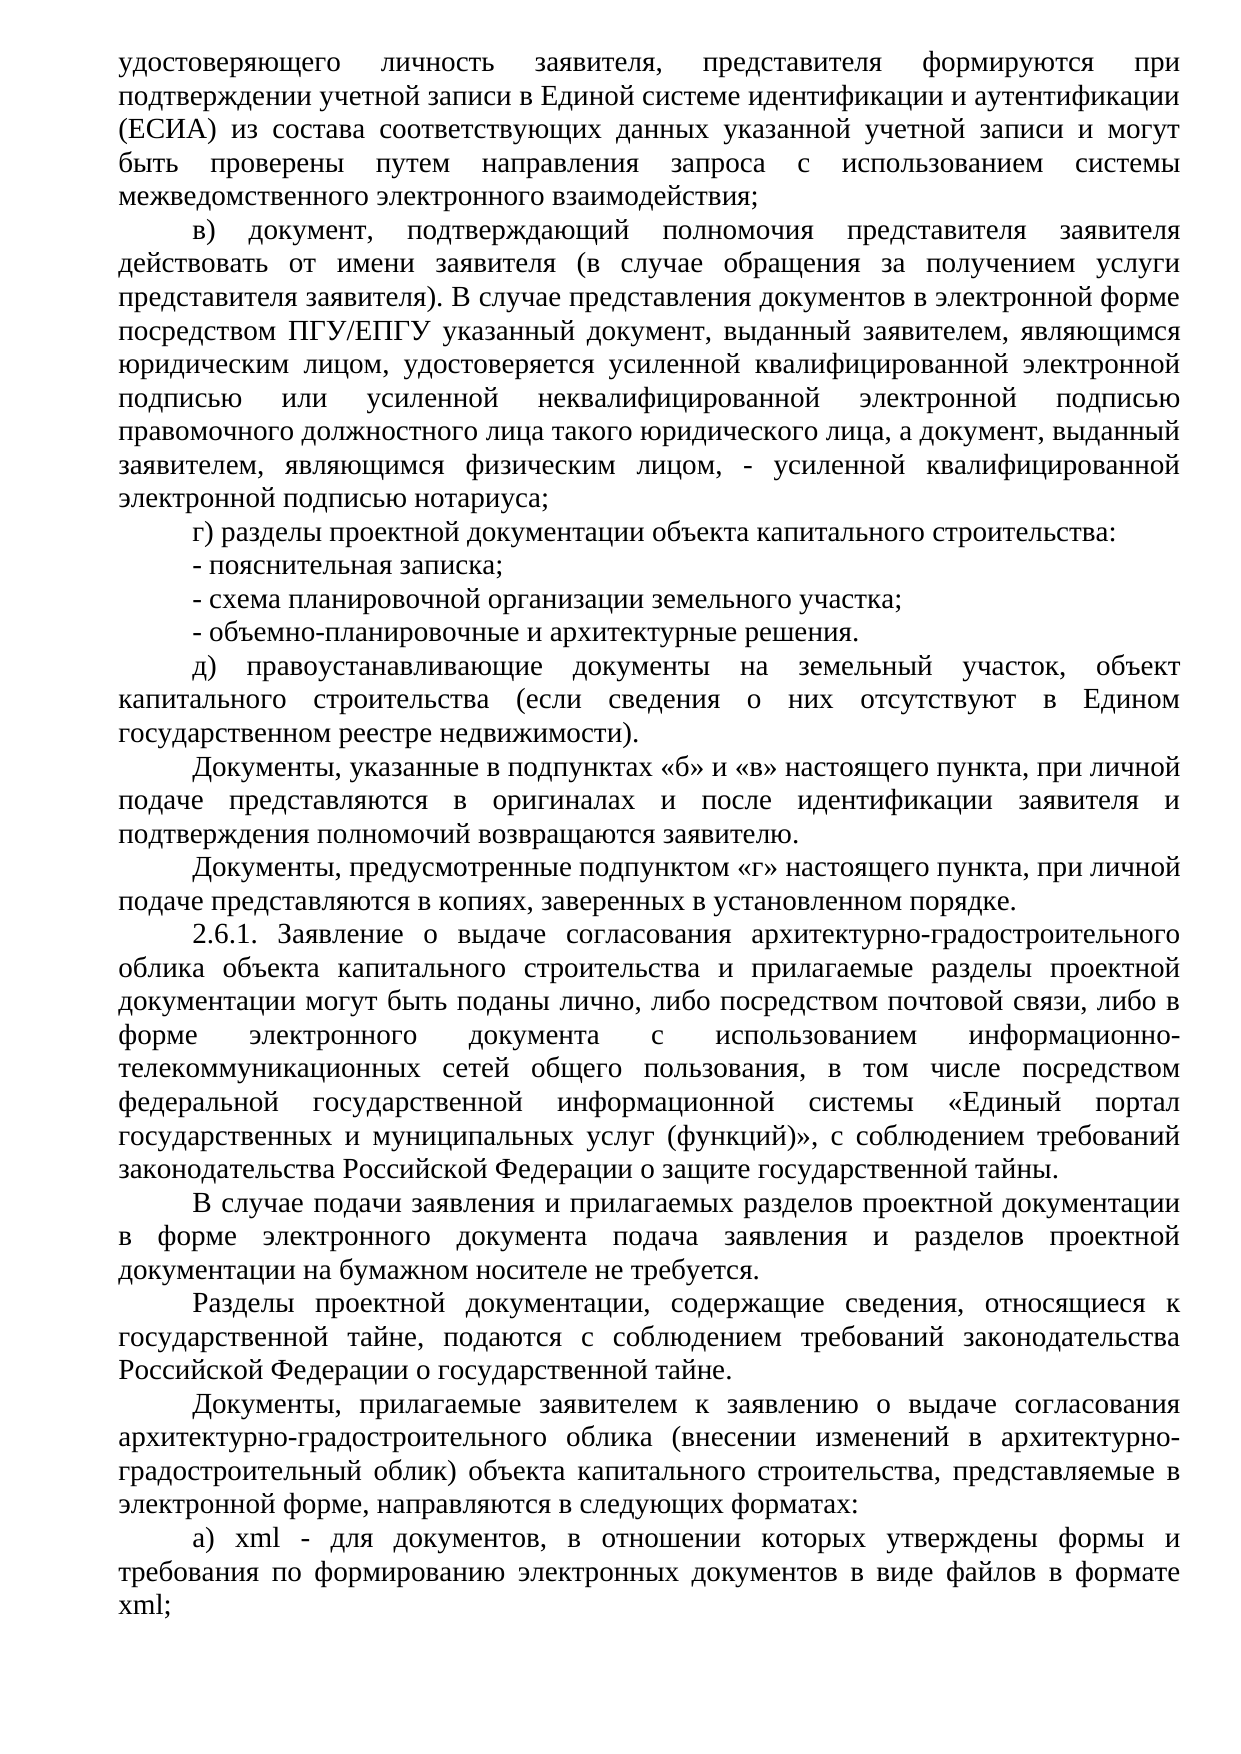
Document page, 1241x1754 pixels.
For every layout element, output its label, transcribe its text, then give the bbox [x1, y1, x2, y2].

text Документы, указанные в подпунктах «б» и «в» настоящего пункта, при личной подаче представляются в оригиналах и после идентификации заявителя и подтверждения полномочий возвращаются заявителю. [118, 749, 1181, 849]
text - пояснительная записка; [118, 547, 1181, 581]
text г) разделы проектной документации объекта капитального строительства: [118, 514, 1181, 547]
text Документы, предусмотренные подпунктом «г» настоящего пункта, при личной подаче представляются в копиях, заверенных в установленном порядке. [118, 849, 1181, 916]
text а) xml - для документов, в отношении которых утверждены формы и требования по формированию электронных документов в виде файлов в формате xml; [118, 1520, 1181, 1621]
text - схема планировочной организации земельного участка; [118, 581, 1181, 614]
text - объемно-планировочные и архитектурные решения. [118, 614, 1181, 648]
text д) правоустанавливающие документы на земельный участок, объект капитального строительства (если сведения о них отсутствуют в Едином государственном реестре недвижимости). [118, 648, 1181, 749]
text В случае подачи заявления и прилагаемых разделов проектной документации в форме электронного документа подача заявления и разделов проектной документации на бумажном носителе не требуется. [118, 1185, 1181, 1285]
text Документы, прилагаемые заявителем к заявлению о выдаче согласования архитектурно-градостроительного облика (внесении изменений в архитектурно-градостроительный облик) объекта капитального строительства, представляемые в электронной форме, направляются в следующих форматах: [118, 1386, 1181, 1520]
text 2.6.1. Заявление о выдаче согласования архитектурно-градостроительного облика объекта капитального строительства и прилагаемые разделы проектной документации могут быть поданы лично, либо посредством почтовой связи, либо в форме электронного документа с использованием информационно-телекоммуникационных сетей общего пользования, в том числе посредством федеральной государственной информационной системы «Единый портал государственных и муниципальных услуг (функций)», с соблюдением требований законодательства Российской Федерации о защите государственной тайны. [118, 916, 1181, 1185]
text Разделы проектной документации, содержащие сведения, относящиеся к государственной тайне, подаются с соблюдением требований законодательства Российской Федерации о государственной тайне. [118, 1285, 1181, 1386]
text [118, 44, 1181, 212]
text в) документ, подтверждающий полномочия представителя заявителя действовать от имени заявителя (в случае обращения за получением услуги представителя заявителя). В случае представления документов в электронной форме посредством ПГУ/ЕПГУ указанный документ, выданный заявителем, являющимся юридическим лицом, удостоверяется усиленной квалифицированной электронной подписью или усиленной неквалифицированной электронной подписью правомочного должностного лица такого юридического лица, а документ, выданный заявителем, являющимся физическим лицом, - усиленной квалифицированной электронной подписью нотариуса; [118, 212, 1181, 514]
